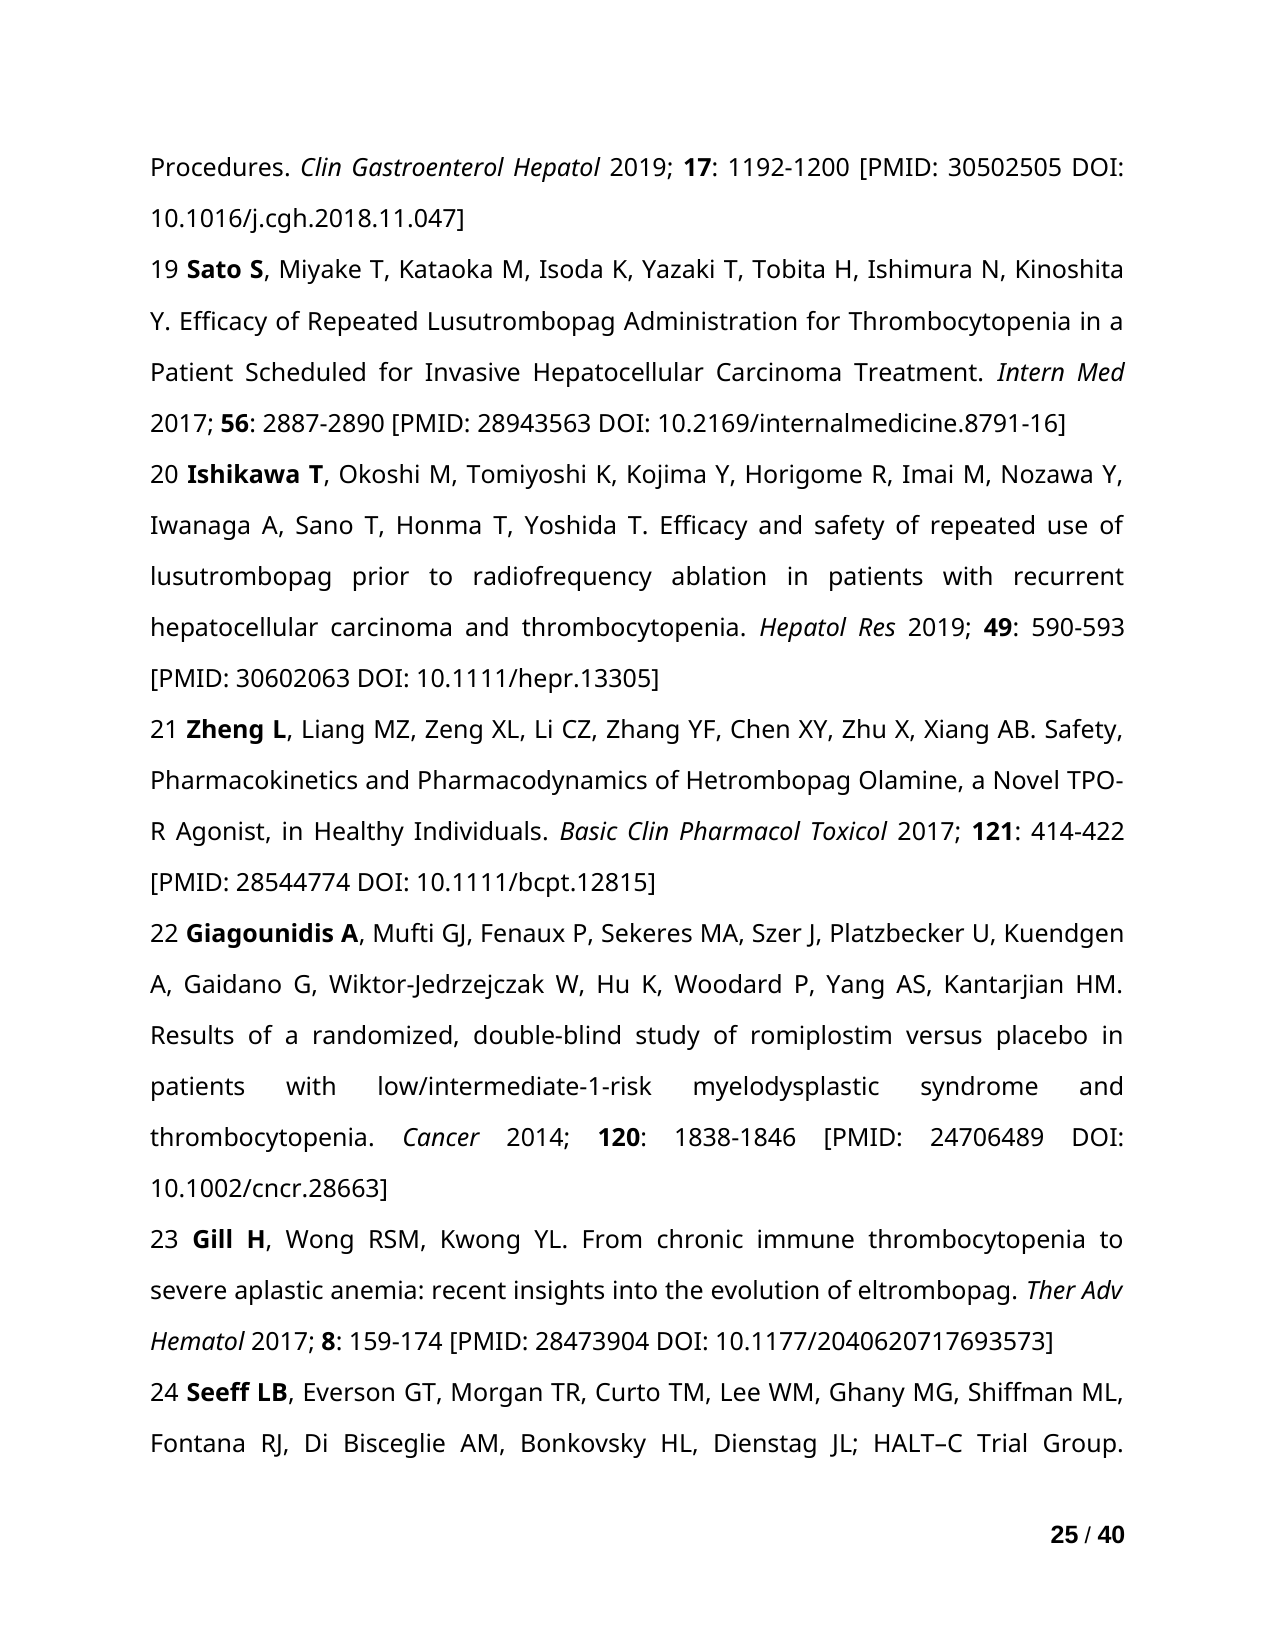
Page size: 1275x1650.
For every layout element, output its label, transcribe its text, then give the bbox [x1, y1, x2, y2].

text 22 Giagounidis A, Mufti GJ, Fenaux P, Sekeres MA, Szer J, Platzbecker U, Kuendgen A, Gaidano G, Wiktor-Jedrzejczak W, Hu K, Woodard P, Yang AS, Kantarjian HM. Results of a randomized, double-blind study of romiplostim versus placebo in patients with low/intermediate-1-risk myelodysplastic syndrome and thrombocytopenia. Cancer 2014; 120: 1838-1846 [PMID: 24706489 DOI: 10.1002/cncr.28663] [150, 916, 1125, 1205]
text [150, 1375, 1125, 1460]
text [150, 150, 1125, 235]
text 20 Ishikawa T, Okoshi M, Tomiyoshi K, Kojima Y, Horigome R, Imai M, Nozawa Y, Iwanaga A, Sano T, Honma T, Yoshida T. Efficacy and safety of repeated use of lusutrombopag prior to radiofrequency ablation in patients with recurrent hepatocellular carcinoma and thrombocytopenia. Hepatol Res 2019; 49: 590-593 [PMID: 30602063 DOI: 10.1111/hepr.13305] [150, 456, 1125, 694]
text 19 Sato S, Miyake T, Kataoka M, Isoda K, Yazaki T, Tobita H, Ishimura N, Kinoshita Y. Efficacy of Repeated Lusutrombopag Administration for Thrombocytopenia in a Patient Scheduled for Invasive Hepatocellular Carcinoma Treatment. Intern Med 2017; 56: 2887-2890 [PMID: 28943563 DOI: 10.2169/internalmedicine.8791-16] [150, 252, 1125, 439]
text 23 Gill H, Wong RSM, Kwong YL. From chronic immune thrombocytopenia to severe aplastic anemia: recent insights into the evolution of eltrombopag. Ther Adv Hematol 2017; 8: 159-174 [PMID: 28473904 DOI: 10.1177/2040620717693573] [150, 1222, 1125, 1358]
text 21 Zheng L, Liang MZ, Zeng XL, Li CZ, Zhang YF, Chen XY, Zhu X, Xiang AB. Safety, Pharmacokinetics and Pharmacodynamics of Hetrombopag Olamine, a Novel TPO-R Agonist, in Healthy Individuals. Basic Clin Pharmacol Toxicol 2017; 121: 414-422 [PMID: 28544774 DOI: 10.1111/bcpt.12815] [150, 711, 1125, 899]
